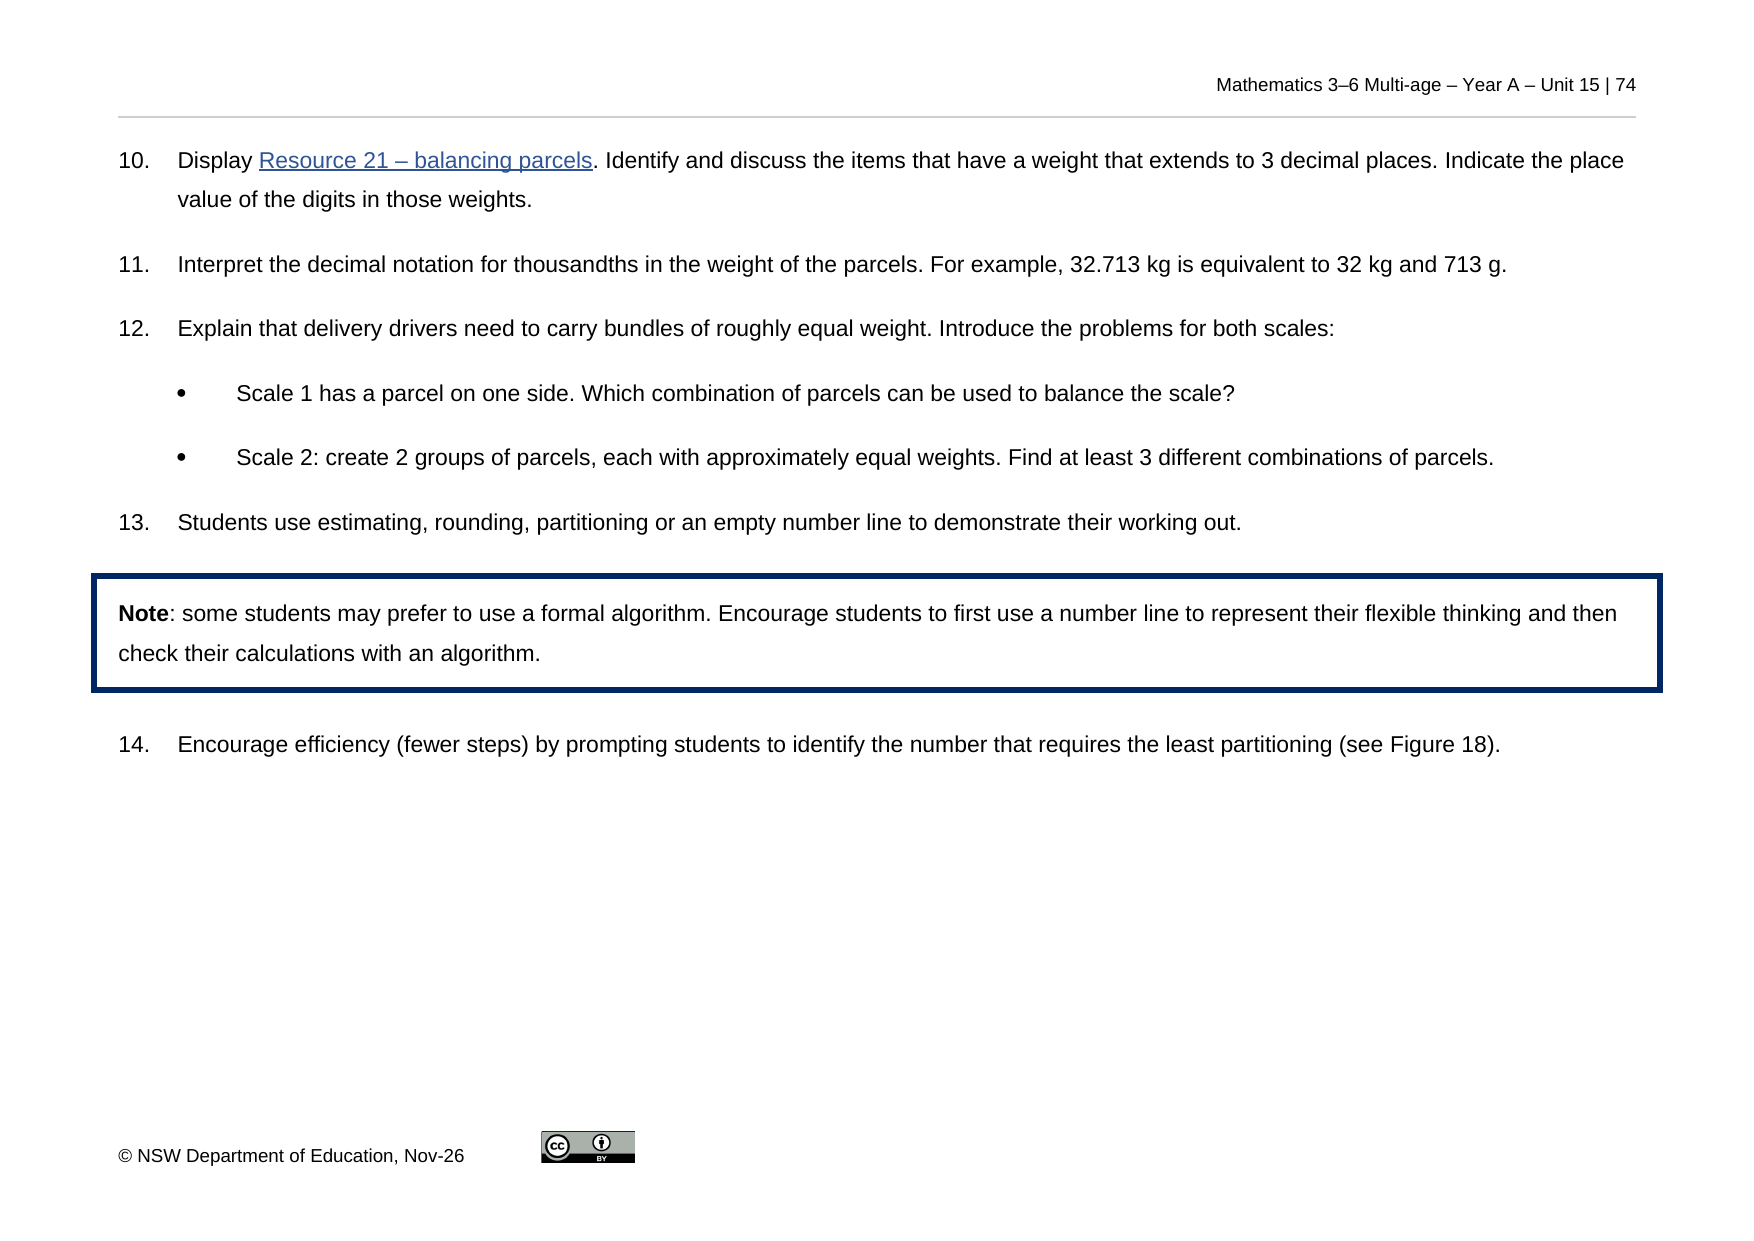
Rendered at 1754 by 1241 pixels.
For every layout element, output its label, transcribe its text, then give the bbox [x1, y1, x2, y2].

list Interpret the decimal notation for thousandths in the weight of the parcels. For example, 32.713 kg is equivalent to 32 kg and 713 g. [118, 251, 1636, 277]
list Students use estimating, rounding, partitioning or an empty number line to demonstrate their working out. [118, 508, 1636, 535]
picture [541, 1131, 635, 1163]
list Scale 1 has a parcel on one side. Which combination of parcels can be used to balance the scale? [177, 379, 1636, 406]
list Display Resource 21 – balancing parcels. Identify and discuss the items that have a weight that extends to 3 decimal places. Indicate the place value of the digits in those weights. [118, 147, 1636, 212]
list Scale 2: create 2 groups of parcels, each with approximately equal weights. Find at least 3 different combinations of parcels. [177, 444, 1636, 470]
text Note: some students may prefer to use a formal algorithm. Encourage students to first use a number line to represent their flexible thinking and then check their calculations with an algorithm. [97, 579, 1657, 687]
list Explain that delivery drivers need to carry bundles of roughly equal weight. Introduce the problems for both scales: [118, 315, 1636, 341]
